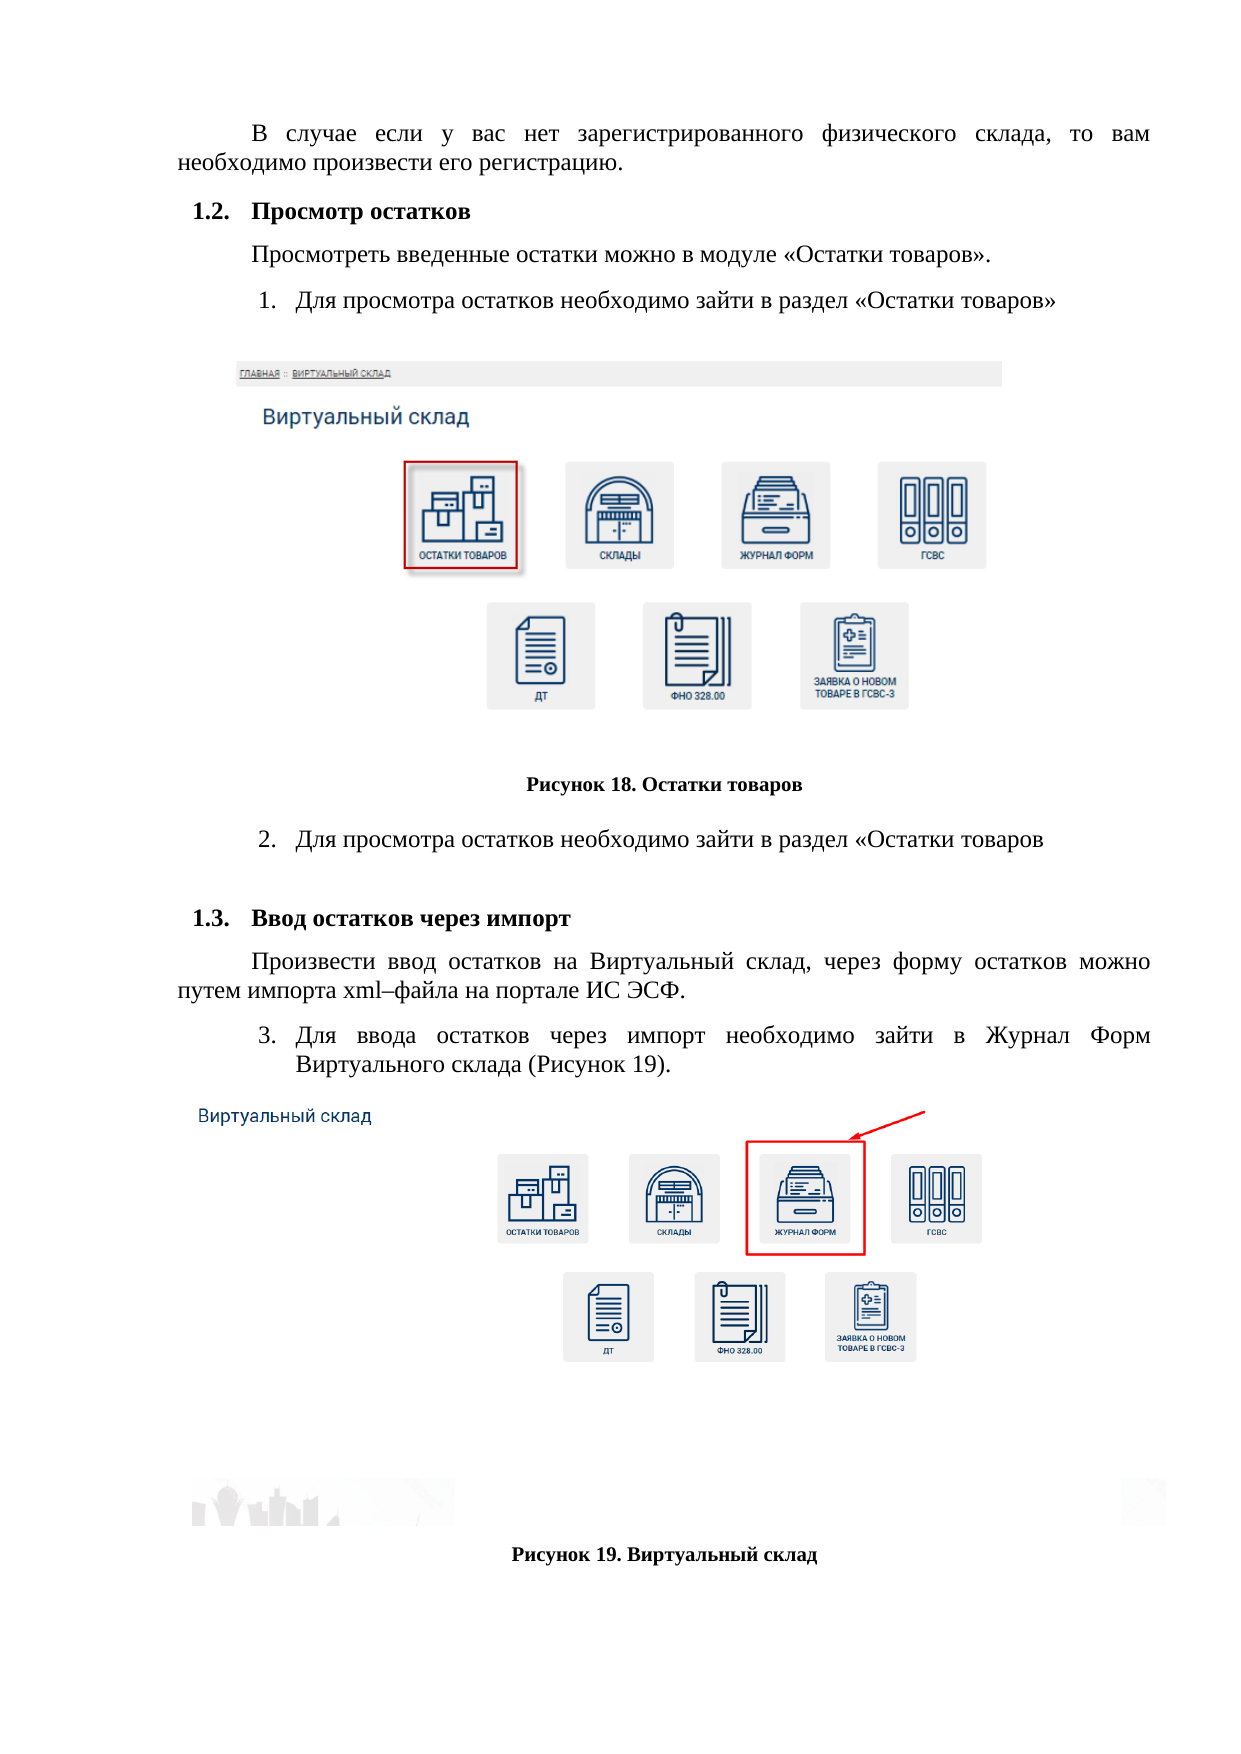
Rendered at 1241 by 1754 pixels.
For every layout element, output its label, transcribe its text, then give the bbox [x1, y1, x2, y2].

subtitle Просмотр остатков [192, 196, 1152, 225]
list Для просмотра остатков необходимо зайти в раздел «Остатки товаров» [258, 285, 1152, 314]
text В случае если у вас нет зарегистрированного физического склада, то вам необходимо произвести его регистрацию. [177, 118, 1152, 176]
text Произвести ввод остатков на Виртуальный склад, через форму остатков можно путем импорта xml–файла на портале ИС ЭСФ. [177, 946, 1152, 1003]
picture [236, 342, 1002, 755]
list Для просмотра остатков необходимо зайти в раздел «Остатки товаров [258, 824, 1152, 853]
text Просмотреть введенные остатки можно в модуле «Остатки товаров». [177, 239, 1152, 268]
text Рисунок 18. Остатки товаров [177, 772, 1152, 796]
subtitle Ввод остатков через импорт [192, 903, 1152, 932]
picture [192, 1094, 1167, 1526]
